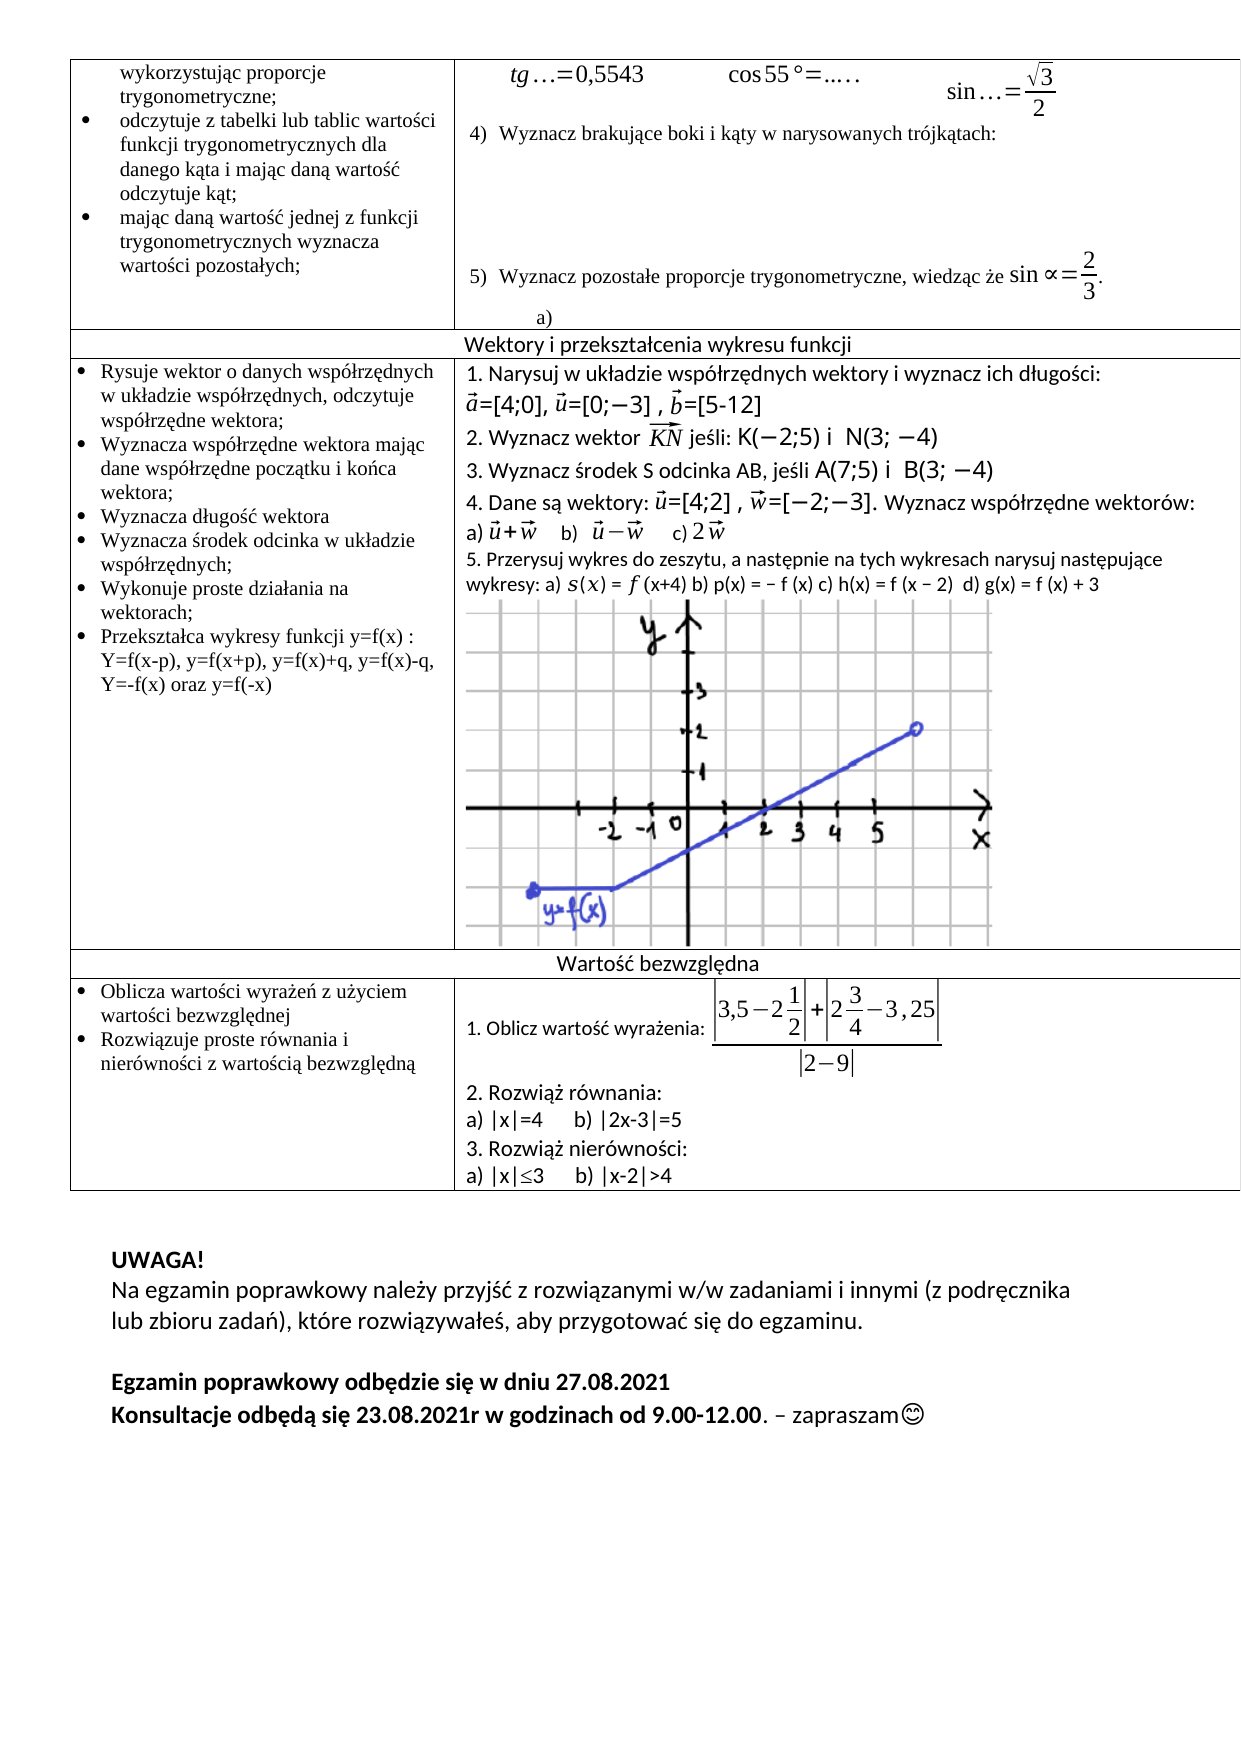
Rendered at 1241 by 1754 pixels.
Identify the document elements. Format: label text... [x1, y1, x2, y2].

text UWAGA! [111, 1244, 1093, 1274]
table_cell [71, 60, 454, 329]
table_cell Wartość bezwzględna [71, 950, 1240, 978]
text Konsultacje odbędą się 23.08.2021r w godzinach od 9.00-12.00. – zapraszam😊 [111, 1396, 1093, 1430]
table_cell Rysuje wektor o danych współrzędnych w układzie współrzędnych, odczytuje współrzędne wektora; Wyznacza współrzędne wektora mając dane współrzędne początku i końca wektora; Wyznacza długość wektora Wyznacza środek odcinka w układzie współrzędnych; Wykonuje proste działania na wektorach; Przekształca wykresy funkcji y=f(x) : Y=f(x-p), y=f(x+p), y=f(x)+q, y=f(x)-q, Y=-f(x) oraz y=f(-x) [71, 359, 454, 948]
table_cell 1. Oblicz wartość wyrażenia: 2. Rozwiąż równania: a) |x|=4 b) |2x-3|=5 3. Rozwiąż nierówności: a) |x|≤3 b) |x-2|>4 [455, 979, 1240, 1190]
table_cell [455, 60, 1240, 329]
table_cell Wektory i przekształcenia wykresu funkcji [71, 330, 1240, 358]
text Egzamin poprawkowy odbędzie się w dniu 27.08.2021 [111, 1366, 1093, 1396]
table_cell Oblicza wartości wyrażeń z użyciem wartości bezwzględnej Rozwiązuje proste równania i nierówności z wartością bezwzględną [71, 979, 454, 1190]
text Na egzamin poprawkowy należy przyjść z rozwiązanymi w/w zadaniami i innymi (z podręcznika lub zbioru zadań), które rozwiązywałeś, aby przygotować się do egzaminu. [111, 1274, 1093, 1335]
table_cell 1. Narysuj w układzie współrzędnych wektory i wyznacz ich długości: =[4;0], =[0;−3] , =[5-12] 2. Wyznacz wektor jeśli: K(−2;5) i N(3; −4) 3. Wyznacz środek S odcinka AB, jeśli A(7;5) i B(3; −4) 4. Dane są wektory: =[4;2] , =[−2;−3]. Wyznacz współrzędne wektorów: a) b) c) 5. Przerysuj wykres do zeszytu, a następnie na tych wykresach narysuj następujące wykresy: a) 𝑠(𝑥) = 𝑓(x+4) b) p(x) = − f (x) c) h(x) = f (x − 2) d) g(x) = f (x) + 3 [455, 359, 1240, 948]
